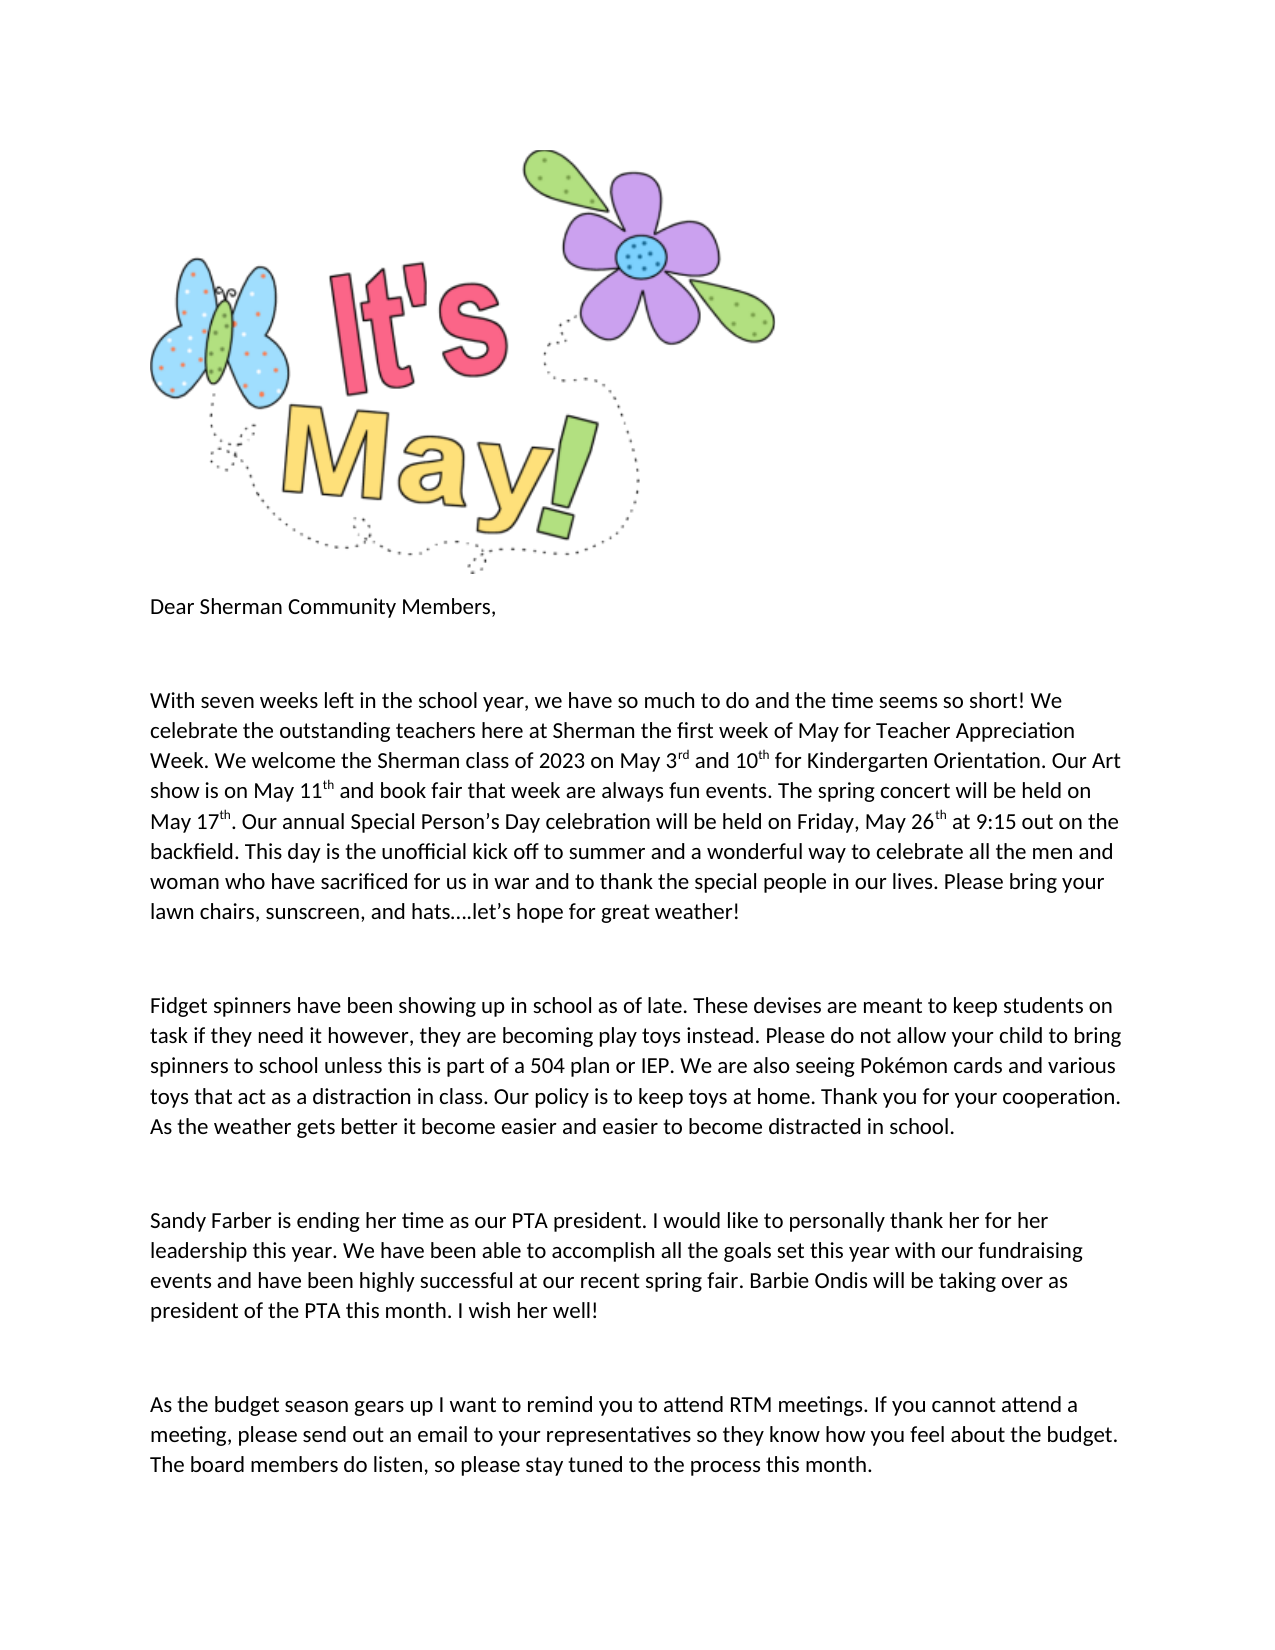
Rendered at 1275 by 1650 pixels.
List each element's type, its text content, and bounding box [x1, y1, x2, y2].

text With seven weeks left in the school year, we have so much to do and the time seems so short! We celebrate the outstanding teachers here at Sherman the first week of May for Teacher Appreciation Week. We welcome the Sherman class of 2023 on May 3rd and 10th for Kindergarten Orientation. Our Art show is on May 11th and book fair that week are always fun events. The spring concert will be held on May 17th. Our annual Special Person’s Day celebration will be held on Friday, May 26th at 9:15 out on the backfield. This day is the unofficial kick off to summer and a wonderful way to celebrate all the men and woman who have sacrificed for us in war and to thank the special people in our lives. Please bring your lawn chairs, sunscreen, and hats….let’s hope for great weather! [150, 686, 1125, 926]
text Fidget spinners have been showing up in school as of late. These devises are meant to keep students on task if they need it however, they are becoming play toys instead. Please do not allow your child to bring spinners to school unless this is part of a 504 plan or IEP. We are also seeing Pokémon cards and various toys that act as a distraction in class. Our policy is to keep toys at home. Thank you for your cooperation. As the weather gets better it become easier and easier to become distracted in school. [150, 991, 1125, 1140]
text Dear Sherman Community Members, [150, 592, 1125, 620]
picture [150, 150, 775, 574]
text As the budget season gears up I want to remind you to attend RTM meetings. If you cannot attend a meeting, please send out an email to your representatives so they know how you feel about the budget. The board members do listen, so please stay tuned to the process this month. [150, 1390, 1125, 1479]
text Sandy Farber is ending her time as our PTA president. I would like to personally thank her for her leadership this year. We have been able to accomplish all the goals set this year with our fundraising events and have been highly successful at our recent spring fair. Barbie Ondis will be taking over as president of the PTA this month. I wish her well! [150, 1206, 1125, 1324]
